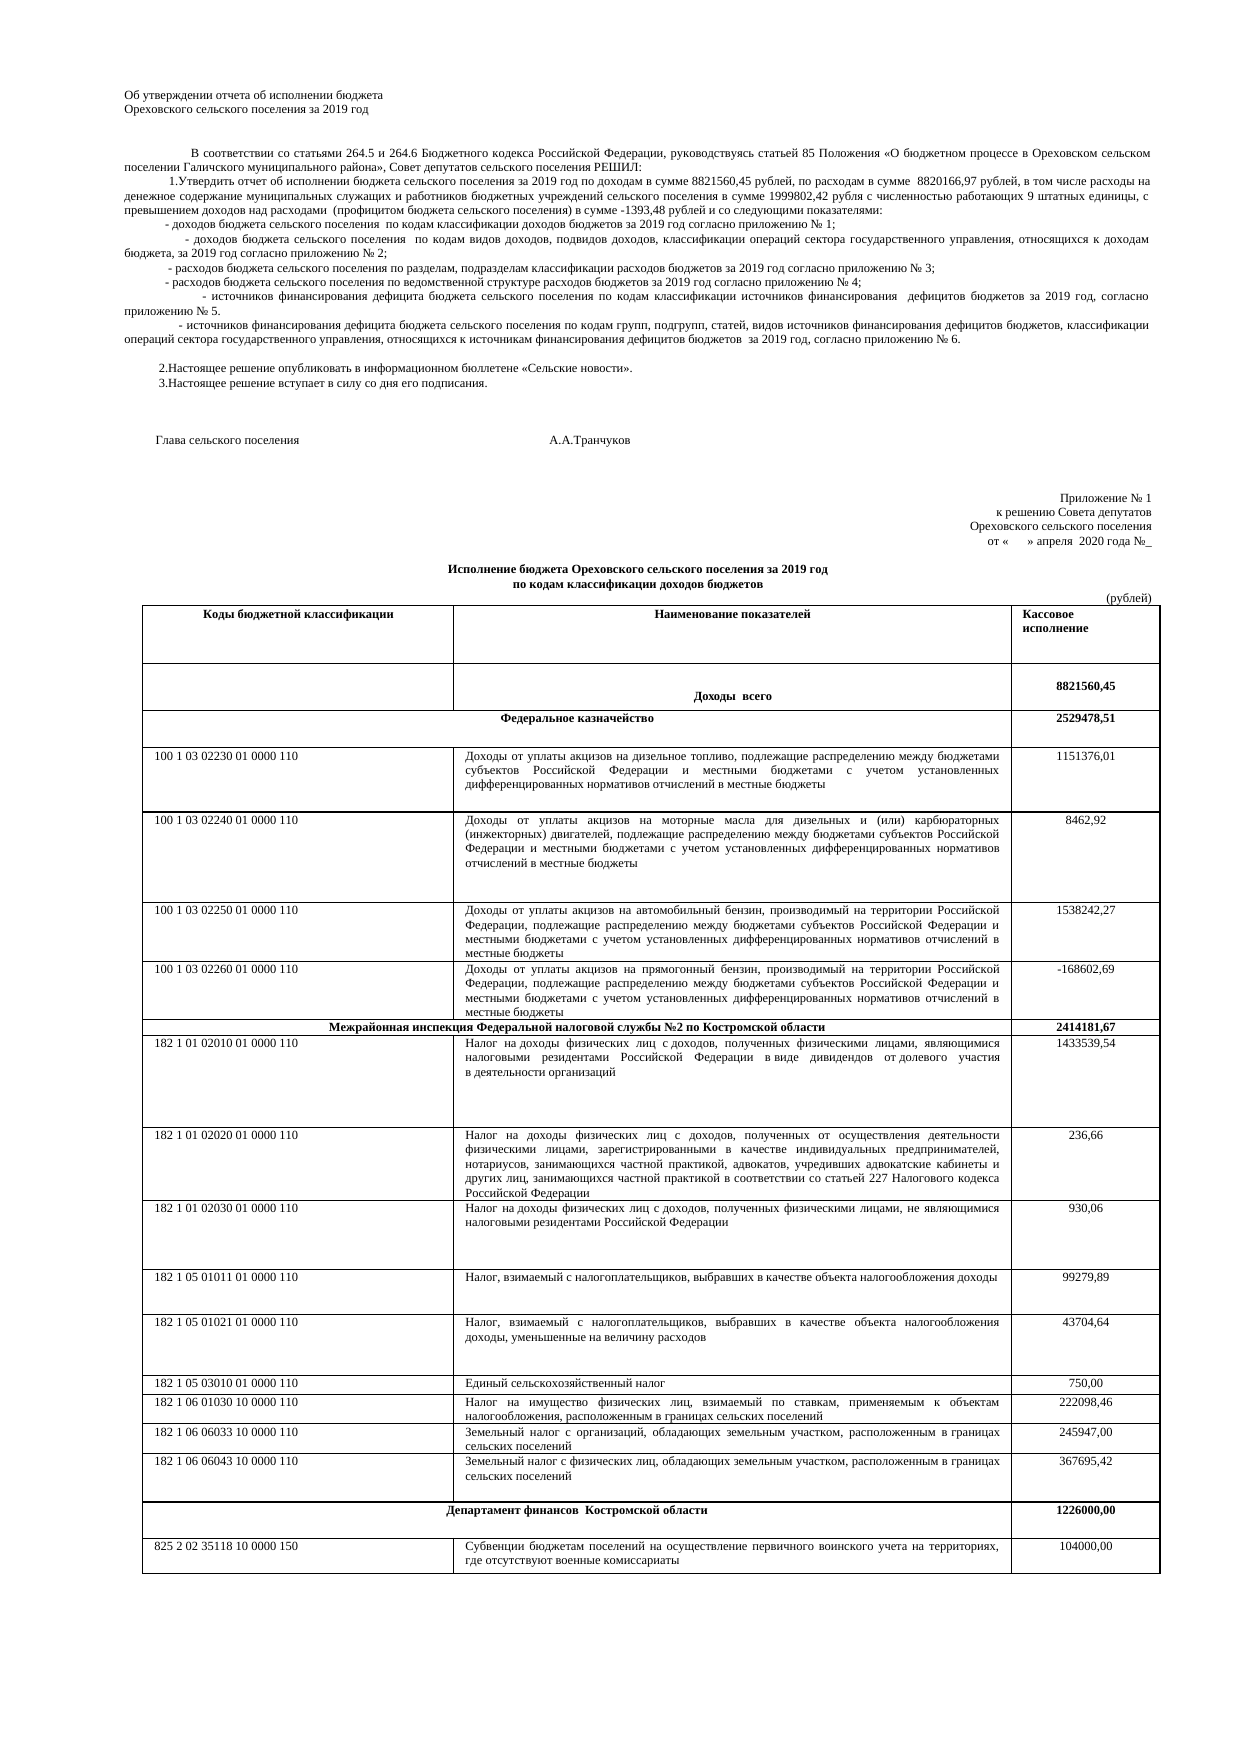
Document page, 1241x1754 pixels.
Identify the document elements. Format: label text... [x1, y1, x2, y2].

text Приложение № 1 [124, 490, 1152, 505]
table_cell Доходы от уплаты акцизов на прямогонный бензин, производимый на территории Российской Федерации, подлежащие распределению между бюджетами субъектов Российской Федерации и местными бюджетами с учетом установленных дифференцированных нормативов отчислений в местные бюджеты [454, 962, 1011, 1019]
text 2.Настоящее решение опубликовать в информационном бюллетене «Сельские новости». [124, 361, 1152, 375]
table_cell Налог, взимаемый с налогоплательщиков, выбравших в качестве объекта налогообложения доходы [454, 1270, 1011, 1314]
table_cell 99279,89 [1012, 1270, 1159, 1314]
table_cell 182 1 05 01021 01 0000 110 [143, 1315, 453, 1375]
table_header Кассовое исполнение [1012, 606, 1159, 663]
table_cell Налог на имущество физических лиц, взимаемый по ставкам, применяемым к объектам налогообложения, расположенным в границах сельских поселений [454, 1395, 1011, 1423]
text от « » апреля 2020 года №_ [124, 533, 1152, 548]
table_cell 236,66 [1012, 1128, 1159, 1200]
table_cell 8462,92 [1012, 813, 1159, 902]
text - расходов бюджета сельского поселения по ведомственной структуре расходов бюджетов за 2019 год согласно приложению № 4; [124, 275, 1152, 289]
table_cell 182 1 05 01011 01 0000 110 [143, 1270, 453, 1314]
text - доходов бюджета сельского поселения по кодам видов доходов, подвидов доходов, классификации операций сектора государственного управления, относящихся к доходам бюджета, за 2019 год согласно приложению № 2; [124, 232, 1152, 260]
table_cell 2529478,51 [1012, 711, 1159, 747]
table_cell 1151376,01 [1012, 748, 1159, 811]
table_cell 100 1 03 02260 01 0000 110 [143, 962, 453, 1019]
text Об утверждении отчета об исполнении бюджета [124, 88, 1152, 102]
text Исполнение бюджета Ореховского сельского поселения за 2019 год [124, 562, 1152, 577]
table_cell 43704,64 [1012, 1315, 1159, 1375]
text Ореховского сельского поселения за 2019 год [124, 102, 1152, 117]
table_cell 182 1 06 01030 10 0000 110 [143, 1395, 453, 1423]
table_cell 245947,00 [1012, 1424, 1159, 1453]
table_cell 367695,42 [1012, 1454, 1159, 1501]
table_cell [143, 664, 453, 710]
table_cell Налог, взимаемый с налогоплательщиков, выбравших в качестве объекта налогообложения доходы, уменьшенные на величину расходов [454, 1315, 1011, 1375]
table_cell 100 1 03 02240 01 0000 110 [143, 813, 453, 902]
text 3.Настоящее решение вступает в силу со дня его подписания. [124, 375, 1152, 390]
table_cell Налог на доходы физических лиц с доходов, полученных физическими лицами, являющимися налоговыми резидентами Российской Федерации в виде дивидендов от долевого участия в деятельности организаций [454, 1036, 1011, 1127]
table_cell 182 1 01 02030 01 0000 110 [143, 1201, 453, 1268]
table_cell 104000,00 [1012, 1539, 1159, 1573]
text (рублей) [124, 591, 1152, 605]
text по кодам классификации доходов бюджетов [124, 577, 1152, 591]
table_cell 222098,46 [1012, 1395, 1159, 1423]
table_cell Единый сельскохозяйственный налог [454, 1376, 1011, 1393]
table_cell Департамент финансов Костромской области [143, 1503, 1011, 1537]
table_cell 182 1 01 02010 01 0000 110 [143, 1036, 453, 1127]
text 1.Утвердить отчет об исполнении бюджета сельского поселения за 2019 год по доходам в сумме 8821560,45 рублей, по расходам в сумме 8820166,97 рублей, в том числе расходы на денежное содержание муниципальных служащих и работников бюджетных учреждений сельского поселения в сумме 1999802,42 рубля с численностью работающих 9 штатных единицы, с превышением доходов над расходами (профицитом бюджета сельского поселения) в сумме -1393,48 рублей и со следующими показателями: [124, 174, 1152, 217]
table_cell 1538242,27 [1012, 903, 1159, 961]
text В соответствии со статьями 264.5 и 264.6 Бюджетного кодекса Российской Федерации, руководствуясь статьей 85 Положения «О бюджетном процессе в Ореховском сельском поселении Галичского муниципального района», Совет депутатов сельского поселения РЕШИЛ: [124, 145, 1152, 174]
table_cell 182 1 06 06033 10 0000 110 [143, 1424, 453, 1453]
text Ореховского сельского поселения [124, 519, 1152, 533]
table_cell Земельный налог с физических лиц, обладающих земельным участком, расположенным в границах сельских поселений [454, 1454, 1011, 1501]
table_cell 2414181,67 [1012, 1020, 1159, 1035]
text к решению Совета депутатов [124, 505, 1152, 519]
table_cell Налог на доходы физических лиц с доходов, полученных от осуществления деятельности физическими лицами, зарегистрированными в качестве индивидуальных предпринимателей, нотариусов, занимающихся частной практикой, адвокатов, учредивших адвокатские кабинеты и других лиц, занимающихся частной практикой в соответствии со статьей 227 Налогового кодекса Российской Федерации [454, 1128, 1011, 1200]
table_cell 825 2 02 35118 10 0000 150 [143, 1539, 453, 1573]
table_cell Доходы всего [454, 664, 1011, 710]
table_header Наименование показателей [454, 606, 1011, 663]
table_cell 182 1 06 06043 10 0000 110 [143, 1454, 453, 1501]
table_cell 182 1 05 03010 01 0000 110 [143, 1376, 453, 1393]
table_cell Земельный налог с организаций, обладающих земельным участком, расположенным в границах сельских поселений [454, 1424, 1011, 1453]
table_cell 750,00 [1012, 1376, 1159, 1393]
table_cell 1226000,00 [1012, 1503, 1159, 1537]
table_cell 100 1 03 02230 01 0000 110 [143, 748, 453, 811]
table_cell 930,06 [1012, 1201, 1159, 1268]
table_header Коды бюджетной классификации [143, 606, 453, 663]
text Глава сельского поселения А.А.Транчуков [124, 433, 1152, 447]
text - доходов бюджета сельского поселения по кодам классификации доходов бюджетов за 2019 год согласно приложению № 1; [124, 217, 1152, 232]
text - расходов бюджета сельского поселения по разделам, подразделам классификации расходов бюджетов за 2019 год согласно приложению № 3; [124, 260, 1152, 275]
table_cell Межрайонная инспекция Федеральной налоговой службы №2 по Костромской области [143, 1020, 1011, 1035]
table_cell 100 1 03 02250 01 0000 110 [143, 903, 453, 961]
table_cell 182 1 01 02020 01 0000 110 [143, 1128, 453, 1200]
table_cell 1433539,54 [1012, 1036, 1159, 1127]
text - источников финансирования дефицита бюджета сельского поселения по кодам групп, подгрупп, статей, видов источников финансирования дефицитов бюджетов, классификации операций сектора государственного управления, относящихся к источникам финансирования дефицитов бюджетов за 2019 год, согласно приложению № 6. [124, 318, 1152, 347]
table_cell Федеральное казначейство [143, 711, 1011, 747]
table_cell Доходы от уплаты акцизов на моторные масла для дизельных и (или) карбюраторных (инжекторных) двигателей, подлежащие распределению между бюджетами субъектов Российской Федерации и местными бюджетами с учетом установленных дифференцированных нормативов отчислений в местные бюджеты [454, 813, 1011, 902]
text - источников финансирования дефицита бюджета сельского поселения по кодам классификации источников финансирования дефицитов бюджетов за 2019 год, согласно приложению № 5. [124, 289, 1152, 318]
table_cell Доходы от уплаты акцизов на автомобильный бензин, производимый на территории Российской Федерации, подлежащие распределению между бюджетами субъектов Российской Федерации и местными бюджетами с учетом установленных дифференцированных нормативов отчислений в местные бюджеты [454, 903, 1011, 961]
table_cell Налог на доходы физических лиц с доходов, полученных физическими лицами, не являющимися налоговыми резидентами Российской Федерации [454, 1201, 1011, 1268]
table_cell 8821560,45 [1012, 664, 1159, 710]
table_cell Субвенции бюджетам поселений на осуществление первичного воинского учета на территориях, где отсутствуют военные комиссариаты [454, 1539, 1011, 1573]
table_cell Доходы от уплаты акцизов на дизельное топливо, подлежащие распределению между бюджетами субъектов Российской Федерации и местными бюджетами с учетом установленных дифференцированных нормативов отчислений в местные бюджеты [454, 748, 1011, 811]
table_cell -168602,69 [1012, 962, 1159, 1019]
